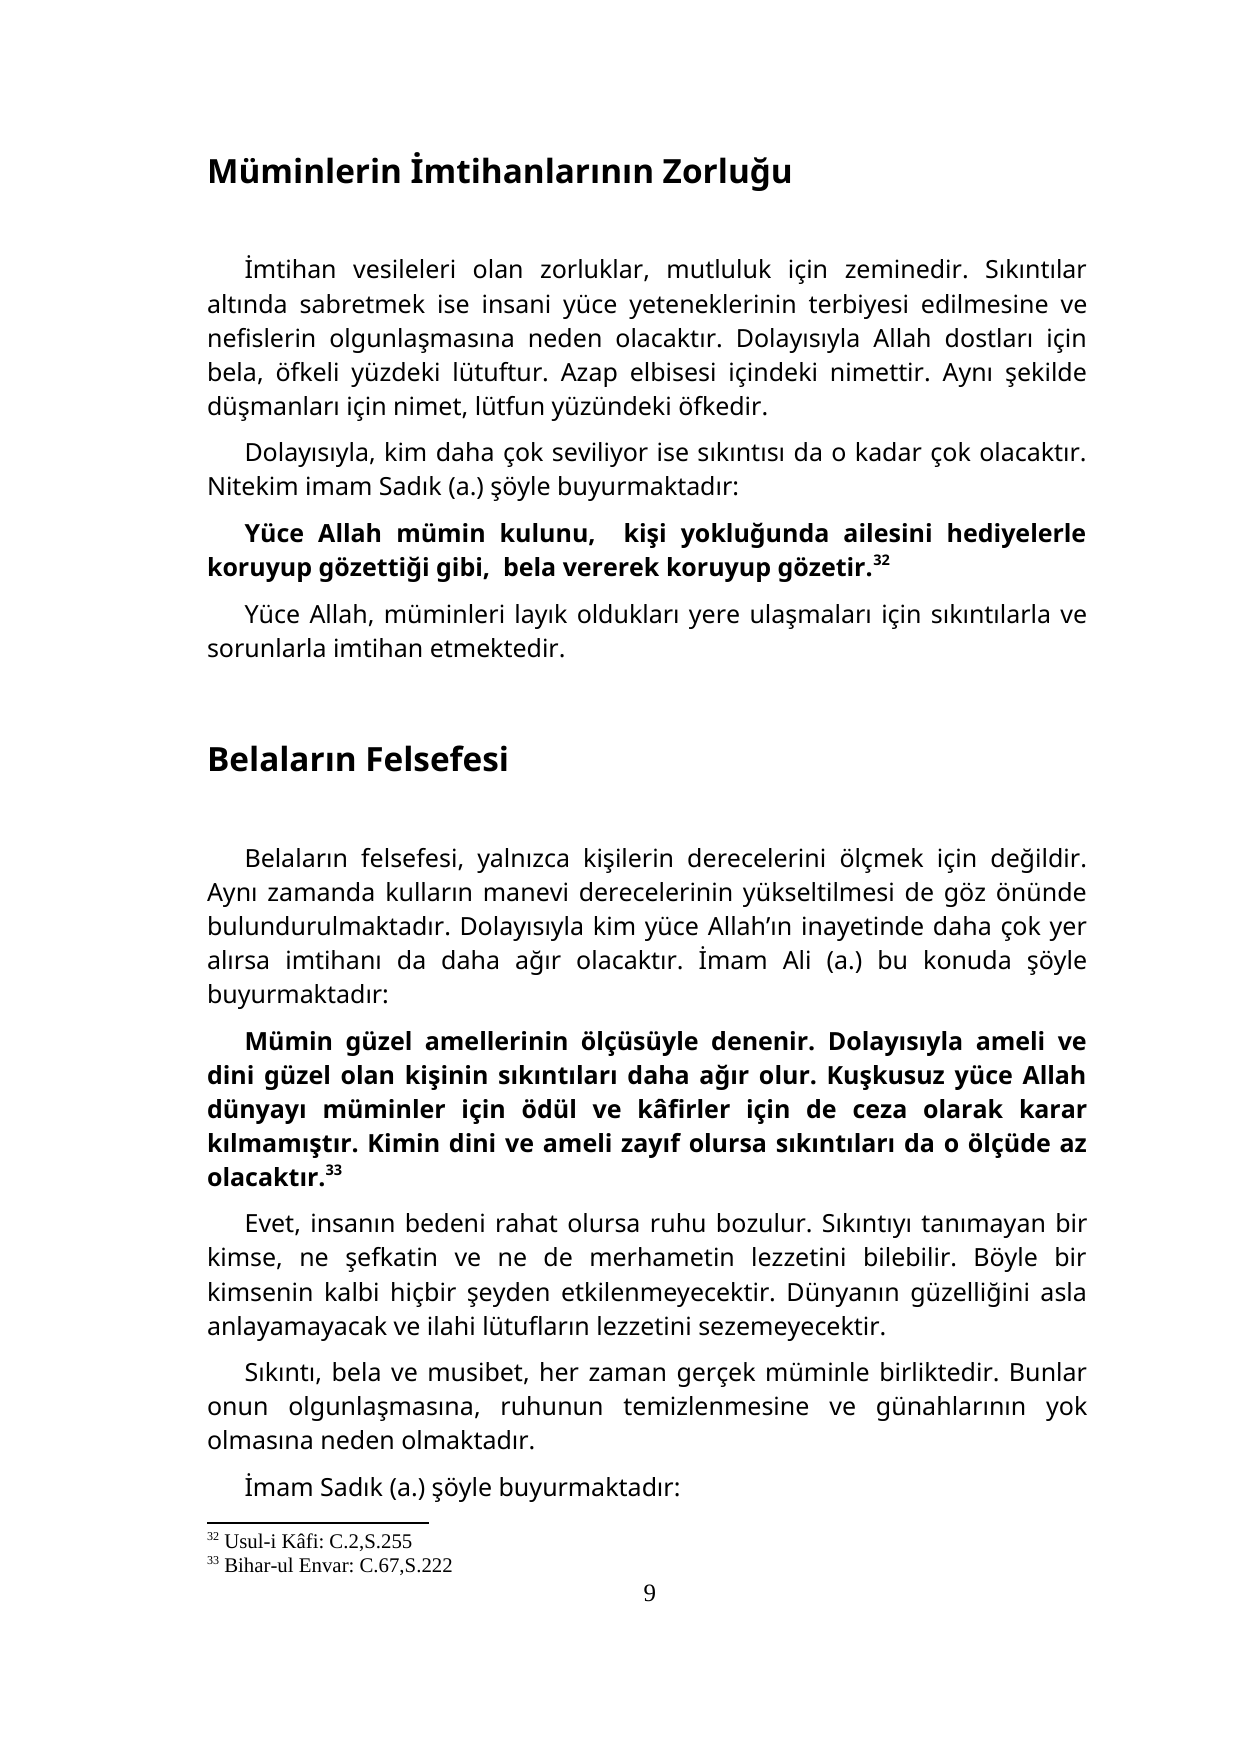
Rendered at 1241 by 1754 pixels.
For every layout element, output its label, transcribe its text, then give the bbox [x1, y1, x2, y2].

subtitle Müminlerin İmtihanlarının Zorluğu [207, 148, 1092, 193]
text Sıkıntı, bela ve musibet, her zaman gerçek müminle birliktedir. Bunlar onun olgunlaşmasına, ruhunun temizlenmesine ve günahlarının yok olmasına neden olmaktadır. [207, 1355, 1088, 1457]
text Yüce Allah mümin kulunu, kişi yokluğunda ailesini hediyelerle koruyup gözettiği gibi, bela vererek koruyup gözetir. [207, 516, 1088, 584]
text Dolayısıyla, kim daha çok seviliyor ise sıkıntısı da o kadar çok olacaktır. Nitekim imam Sadık (a.) şöyle buyurmaktadır: [207, 435, 1088, 503]
text Yüce Allah, müminleri layık oldukları yere ulaşmaları için sıkıntılarla ve sorunlarla imtihan etmektedir. [207, 596, 1088, 664]
text İmam Sadık (a.) şöyle buyurmaktadır: [207, 1469, 1088, 1503]
text Evet, insanın bedeni rahat olursa ruhu bozulur. Sıkıntıyı tanımayan bir kimse, ne şefkatin ve ne de merhametin lezzetini bilebilir. Böyle bir kimsenin kalbi hiçbir şeyden etkilenmeyecektir. Dünyanın güzelliğini asla anlayamayacak ve ilahi lütufların lezzetini sezemeyecektir. [207, 1206, 1088, 1342]
text İmtihan vesileleri olan zorluklar, mutluluk için zeminedir. Sıkıntılar altında sabretmek ise insani yüce yeteneklerinin terbiyesi edilmesine ve nefislerin olgunlaşmasına neden olacaktır. Dolayısıyla Allah dostları için bela, öfkeli yüzdeki lütuftur. Azap elbisesi içindeki nimettir. Aynı şekilde düşmanları için nimet, lütfun yüzündeki öfkedir. [207, 252, 1088, 422]
subtitle Belaların Felsefesi [207, 736, 1092, 781]
text Mümin güzel amellerinin ölçüsüyle denenir. Dolayısıyla ameli ve dini güzel olan kişinin sıkıntıları daha ağır olur. Kuşkusuz yüce Allah dünyayı müminler için ödül ve kâfirler için de ceza olarak karar kılmamıştır. Kimin dini ve ameli zayıf olursa sıkıntıları da o ölçüde az olacaktır. [207, 1023, 1088, 1193]
text Belaların felsefesi, yalnızca kişilerin derecelerini ölçmek için değildir. Aynı zamanda kulların manevi derecelerinin yükseltilmesi de göz önünde bulundurulmaktadır. Dolayısıyla kim yüce Allah’ın inayetinde daha çok yer alırsa imtihanı da daha ağır olacaktır. İmam Ali (a.) bu konuda şöyle buyurmaktadır: [207, 840, 1088, 1011]
